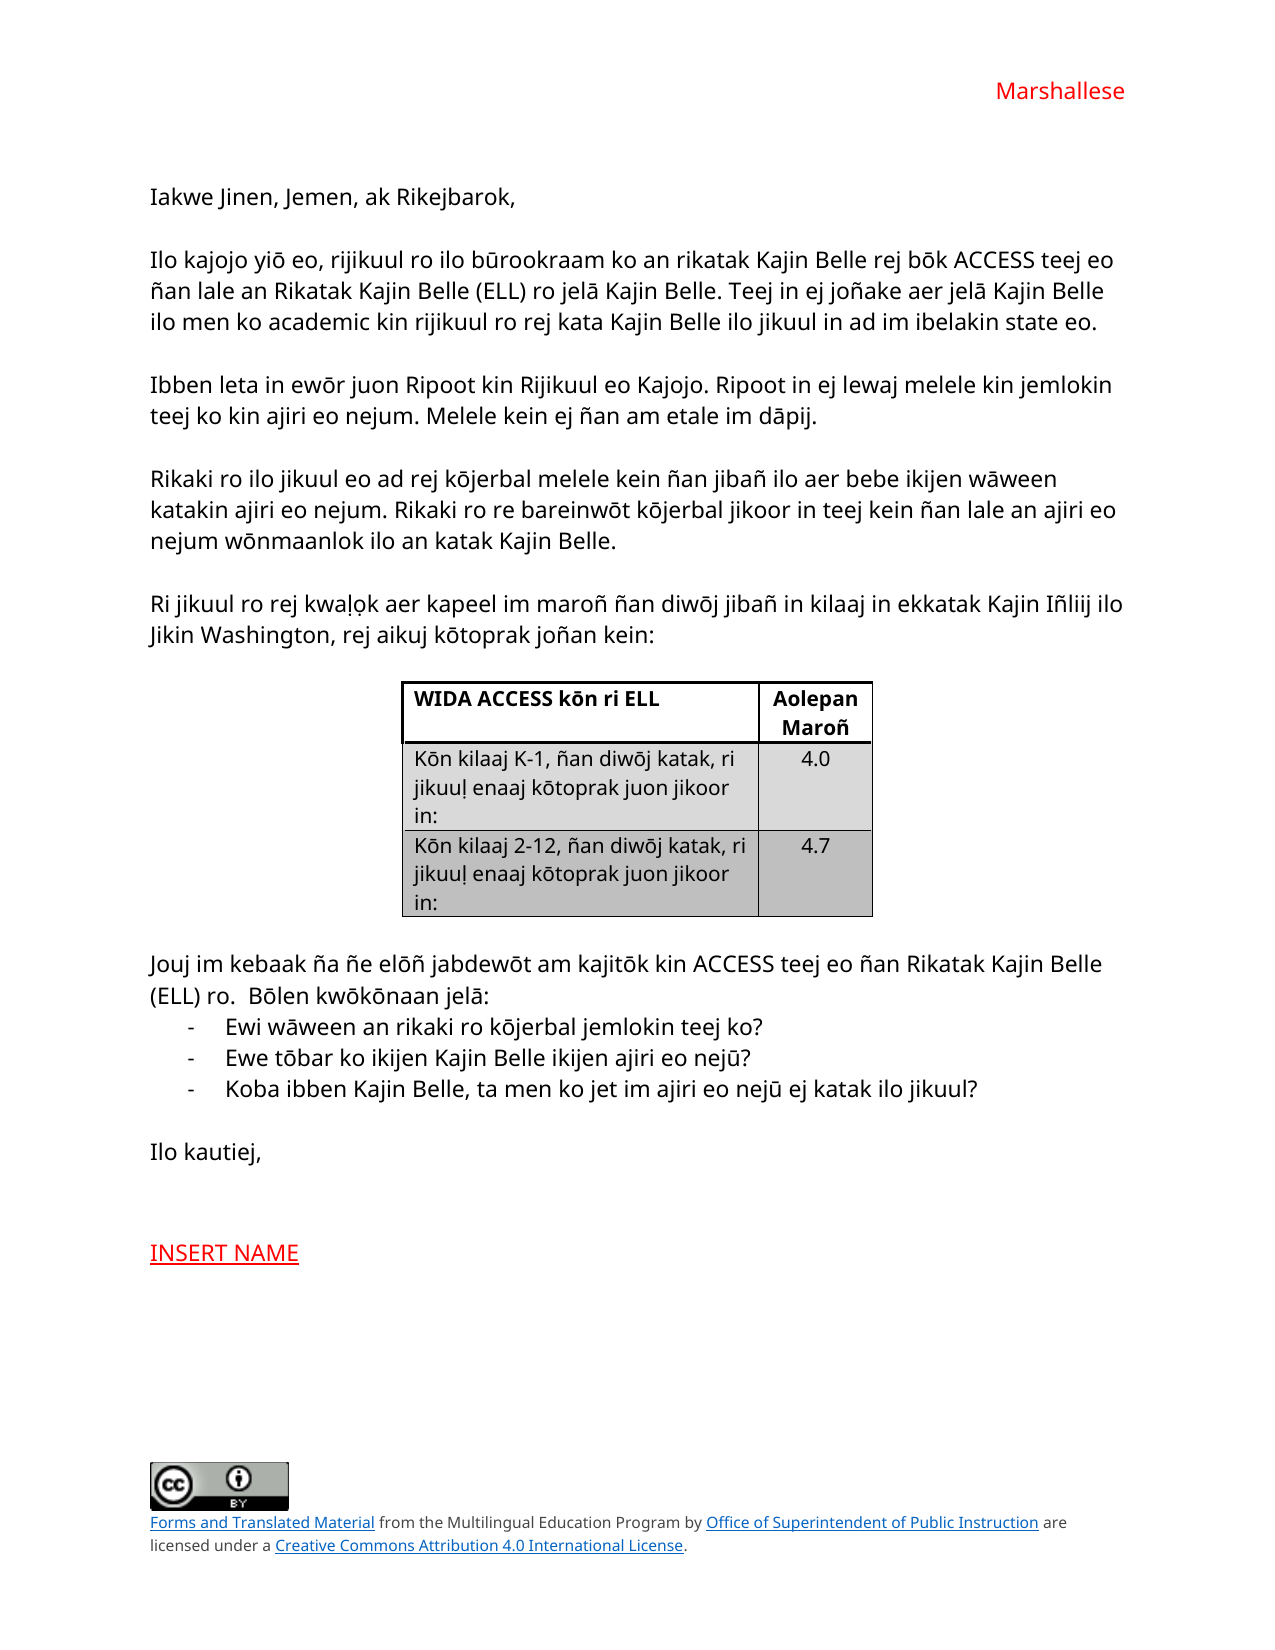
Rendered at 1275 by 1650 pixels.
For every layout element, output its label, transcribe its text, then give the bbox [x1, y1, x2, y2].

text Ilo kajojo yiō eo, rijikuul ro ilo būrookraam ko an rikatak Kajin Belle rej bōk ACCESS teej eo ñan lale an Rikatak Kajin Belle (ELL) ro jelā Kajin Belle. Teej in ej joñake aer jelā Kajin Belle ilo men ko academic kin rijikuul ro rej kata Kajin Belle ilo jikuul in ad im ibelakin state eo. [150, 244, 1125, 337]
text Ilo kautiej, [150, 1136, 1125, 1167]
table_header WIDA ACCESS kōn ri ELL [404, 684, 758, 741]
text INSERT NAME [150, 1237, 1125, 1268]
text Iakwe Jinen, Jemen, ak Rikejbarok, [150, 181, 1125, 212]
table_cell Kōn kilaaj 2-12, ñan diwōj katak, ri jikuuḷ enaaj kōtoprak juon jikoor in: [403, 830, 758, 916]
table_cell 4.7 [759, 830, 872, 916]
text Ri jikuul ro rej kwaḷọk aer kapeel im maroñ ñan diwōj jibañ in kilaaj in ekkatak Kajin Iñliij ilo Jikin Washington, rej aikuj kōtoprak joñan kein: [150, 587, 1125, 650]
table_cell 4.0 [759, 741, 872, 830]
list Ewi wāween an rikaki ro kōjerbal jemlokin teej ko? [187, 1011, 1125, 1042]
list Koba ibben Kajin Belle, ta men ko jet im ajiri eo nejū ej katak ilo jikuul? [187, 1073, 1125, 1104]
list Ewe tōbar ko ikijen Kajin Belle ikijen ajiri eo nejū? [187, 1042, 1125, 1073]
text Ibben leta in ewōr juon Ripoot kin Rijikuul eo Kajojo. Ripoot in ej lewaj melele kin jemlokin teej ko kin ajiri eo nejum. Melele kein ej ñan am etale im dāpij. [150, 369, 1125, 431]
text Rikaki ro ilo jikuul eo ad rej kōjerbal melele kein ñan jibañ ilo aer bebe ikijen wāween katakin ajiri eo nejum. Rikaki ro re bareinwōt kōjerbal jikoor in teej kein ñan lale an ajiri eo nejum wōnmaanlok ilo an katak Kajin Belle. [150, 462, 1125, 556]
table_cell Kōn kilaaj K-1, ñan diwōj katak, ri jikuuḷ enaaj kōtoprak juon jikoor in: [403, 741, 758, 830]
picture [150, 1462, 289, 1511]
text Jouj im kebaak ña ñe elōñ jabdewōt am kajitōk kin ACCESS teej eo ñan Rikatak Kajin Belle (ELL) ro. Bōlen kwōkōnaan jelā: [150, 948, 1125, 1011]
table_header Aolepan Maroñ [760, 684, 872, 741]
